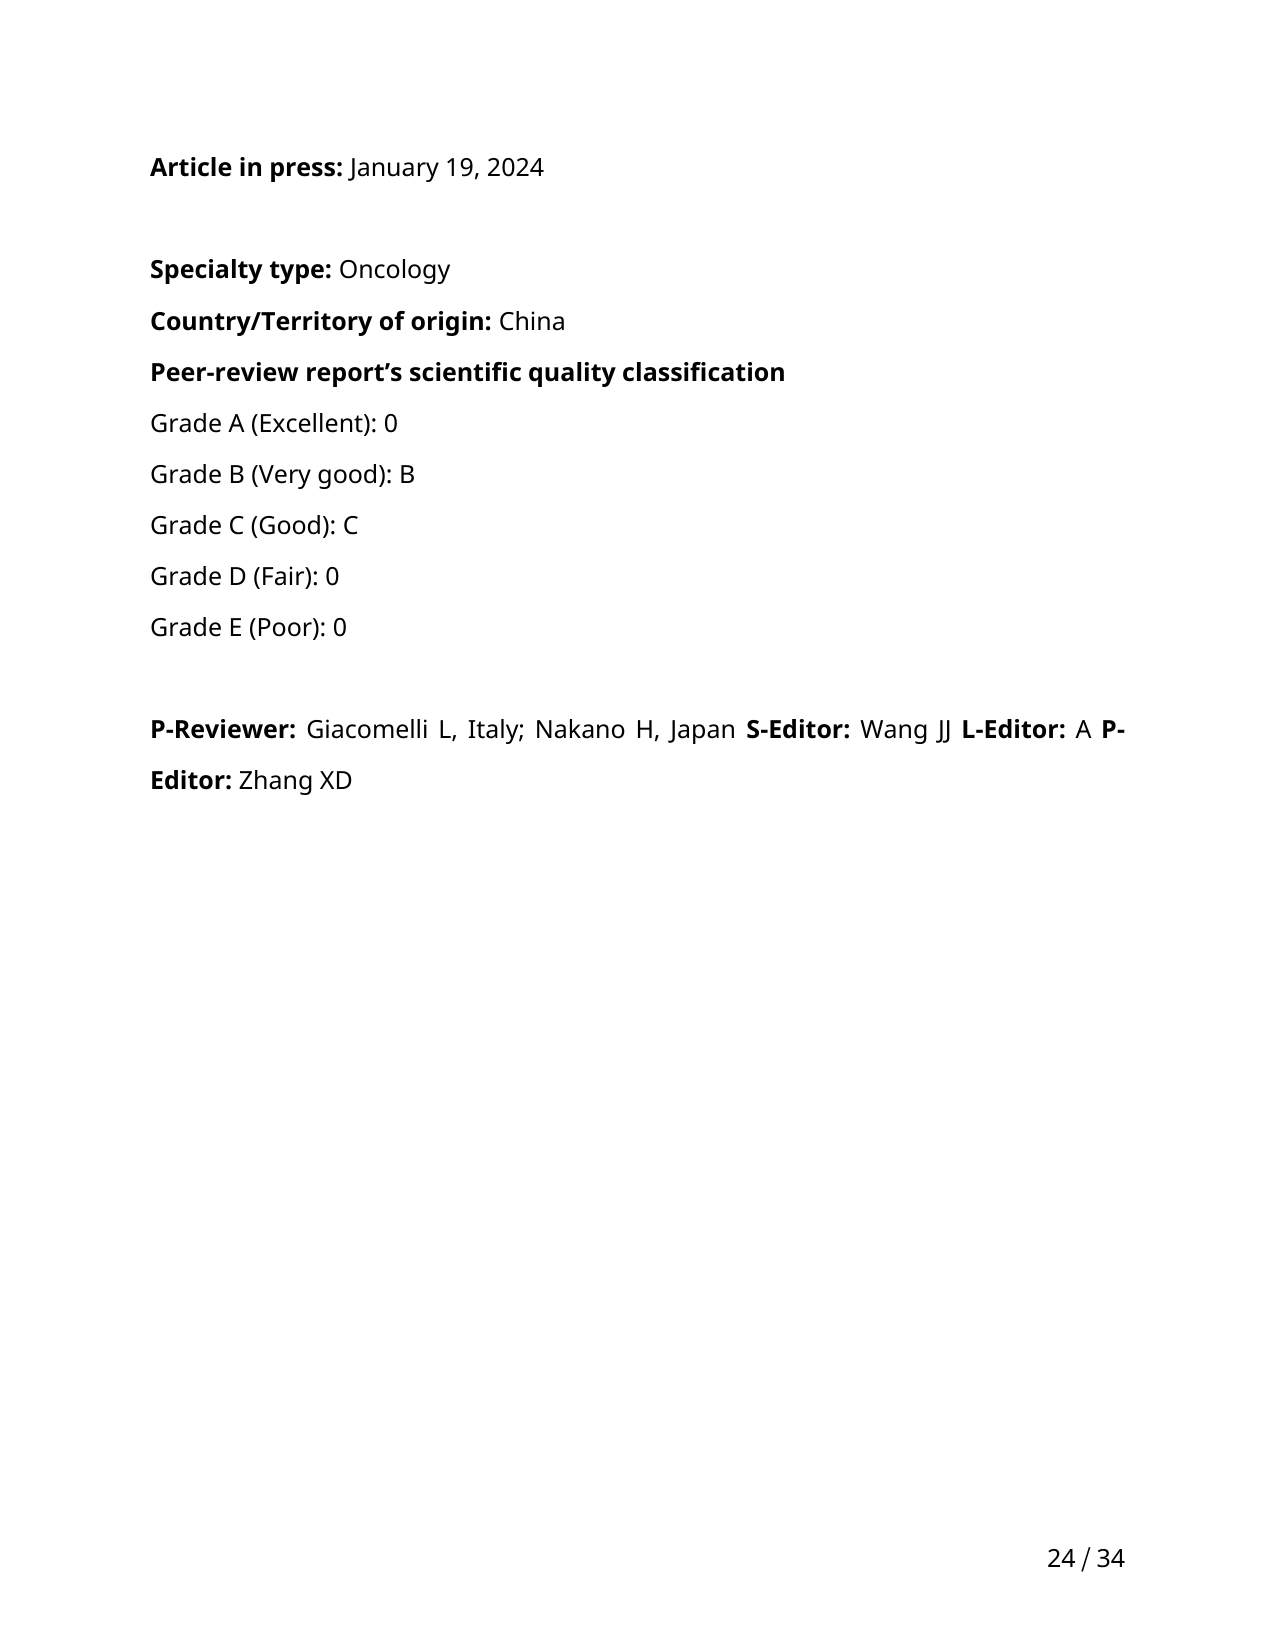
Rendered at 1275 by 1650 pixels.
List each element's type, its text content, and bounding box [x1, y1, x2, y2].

text Grade D (Fair): 0 [150, 558, 1125, 592]
text P-Reviewer: Giacomelli L, Italy; Nakano H, Japan S-Editor: Wang JJ L-Editor: A P-Editor: Zhang XD [150, 711, 1125, 797]
text Grade A (Excellent): 0 [150, 405, 1125, 439]
text Grade E (Poor): 0 [150, 609, 1125, 643]
text Country/Territory of origin: China [150, 303, 1125, 337]
text Grade C (Good): C [150, 507, 1125, 541]
text Article in press: January 19, 2024 [150, 150, 1125, 184]
text Peer-review report’s scientific quality classification [150, 354, 1125, 388]
text Grade B (Very good): B [150, 456, 1125, 490]
text Specialty type: Oncology [150, 252, 1125, 286]
